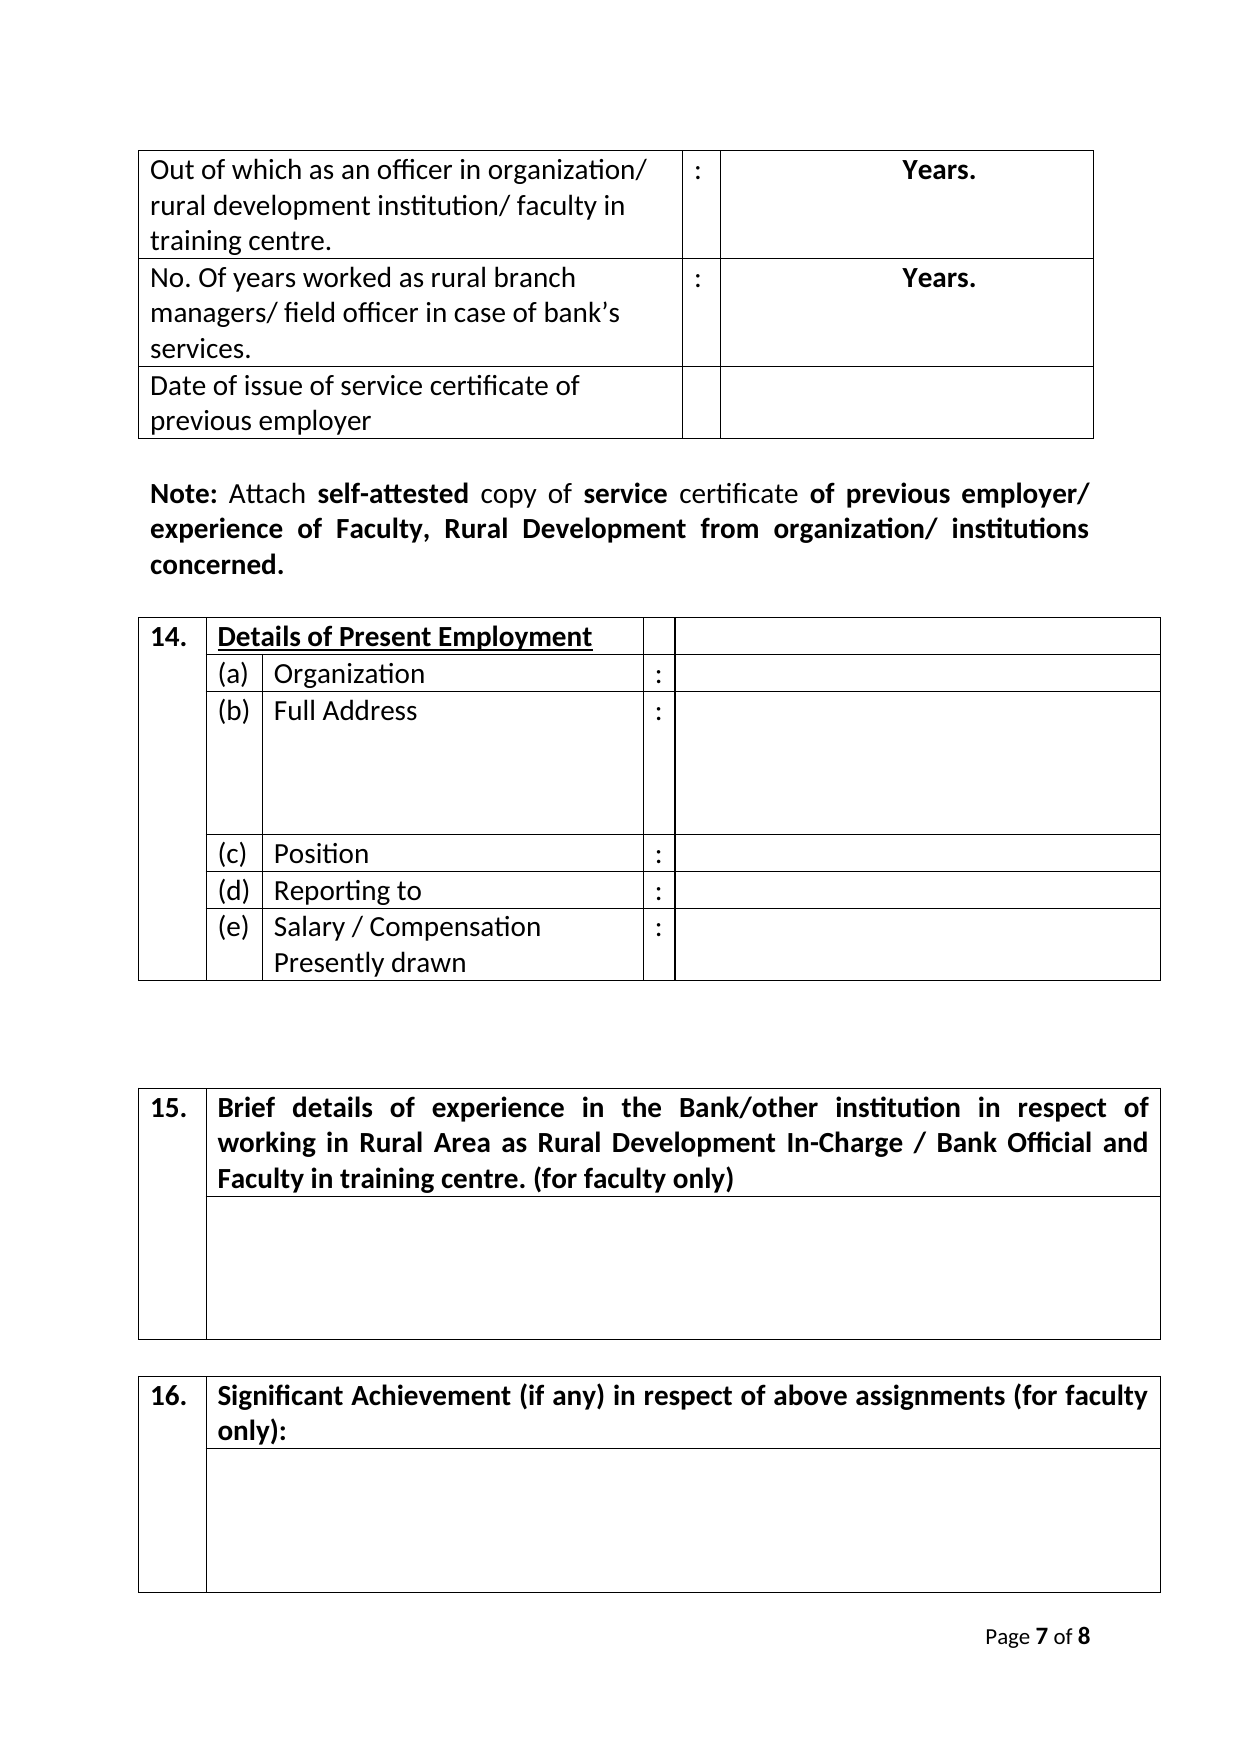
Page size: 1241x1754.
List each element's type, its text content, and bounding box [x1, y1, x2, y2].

table_header [676, 618, 1160, 654]
table_cell (e) [207, 909, 262, 980]
table_cell : [644, 909, 674, 980]
table_cell (d) [207, 872, 262, 907]
table_cell No. Of years worked as rural branch managers/ field officer in case of bank’s services. [139, 259, 682, 366]
table_header Significant Achievement (if any) in respect of above assignments (for faculty only): [207, 1377, 1160, 1448]
table_cell (c) [207, 835, 262, 871]
table_header 14. [139, 618, 206, 980]
table_cell (b) [207, 692, 262, 834]
table_cell Organization [263, 655, 643, 691]
text Note: Attach self-attested copy of service certificate of previous employer/ experience of Faculty, Rural Development from organization/ institutions concerned. [150, 475, 1090, 582]
table_cell Years. [721, 259, 1093, 366]
table_cell : [683, 259, 720, 366]
table_cell Date of issue of service certificate of previous employer [139, 367, 682, 438]
table_cell [207, 1449, 1160, 1592]
table_cell Full Address [263, 692, 643, 834]
table_cell [676, 872, 1160, 907]
table_cell (a) [207, 655, 262, 691]
table_cell [676, 692, 1160, 834]
table_cell [683, 367, 720, 438]
table_header Details of Present Employment [207, 618, 643, 654]
table_header Brief details of experience in the Bank/other institution in respect of working in Rural Area as Rural Development In-Charge / Bank Official and Faculty in training centre. (for faculty only) [207, 1089, 1160, 1196]
table_cell : [644, 692, 674, 834]
table_cell : [644, 872, 674, 907]
table_cell : [683, 151, 720, 258]
table_header 16. [139, 1377, 206, 1592]
table_cell Years. [721, 151, 1093, 258]
table_cell Out of which as an officer in organization/ rural development institution/ faculty in training centre. [139, 151, 682, 258]
table_cell [721, 367, 1093, 438]
table_cell [676, 835, 1160, 871]
table_cell : [644, 655, 674, 691]
table_cell : [644, 835, 674, 871]
table_cell [676, 909, 1160, 980]
table_cell Position [263, 835, 643, 871]
table_cell Reporting to [263, 872, 643, 907]
table_header [644, 618, 674, 654]
table_cell [207, 1197, 1160, 1339]
table_header 15. [139, 1089, 206, 1339]
table_cell [676, 655, 1160, 691]
table_cell Salary / Compensation Presently drawn [263, 909, 643, 980]
